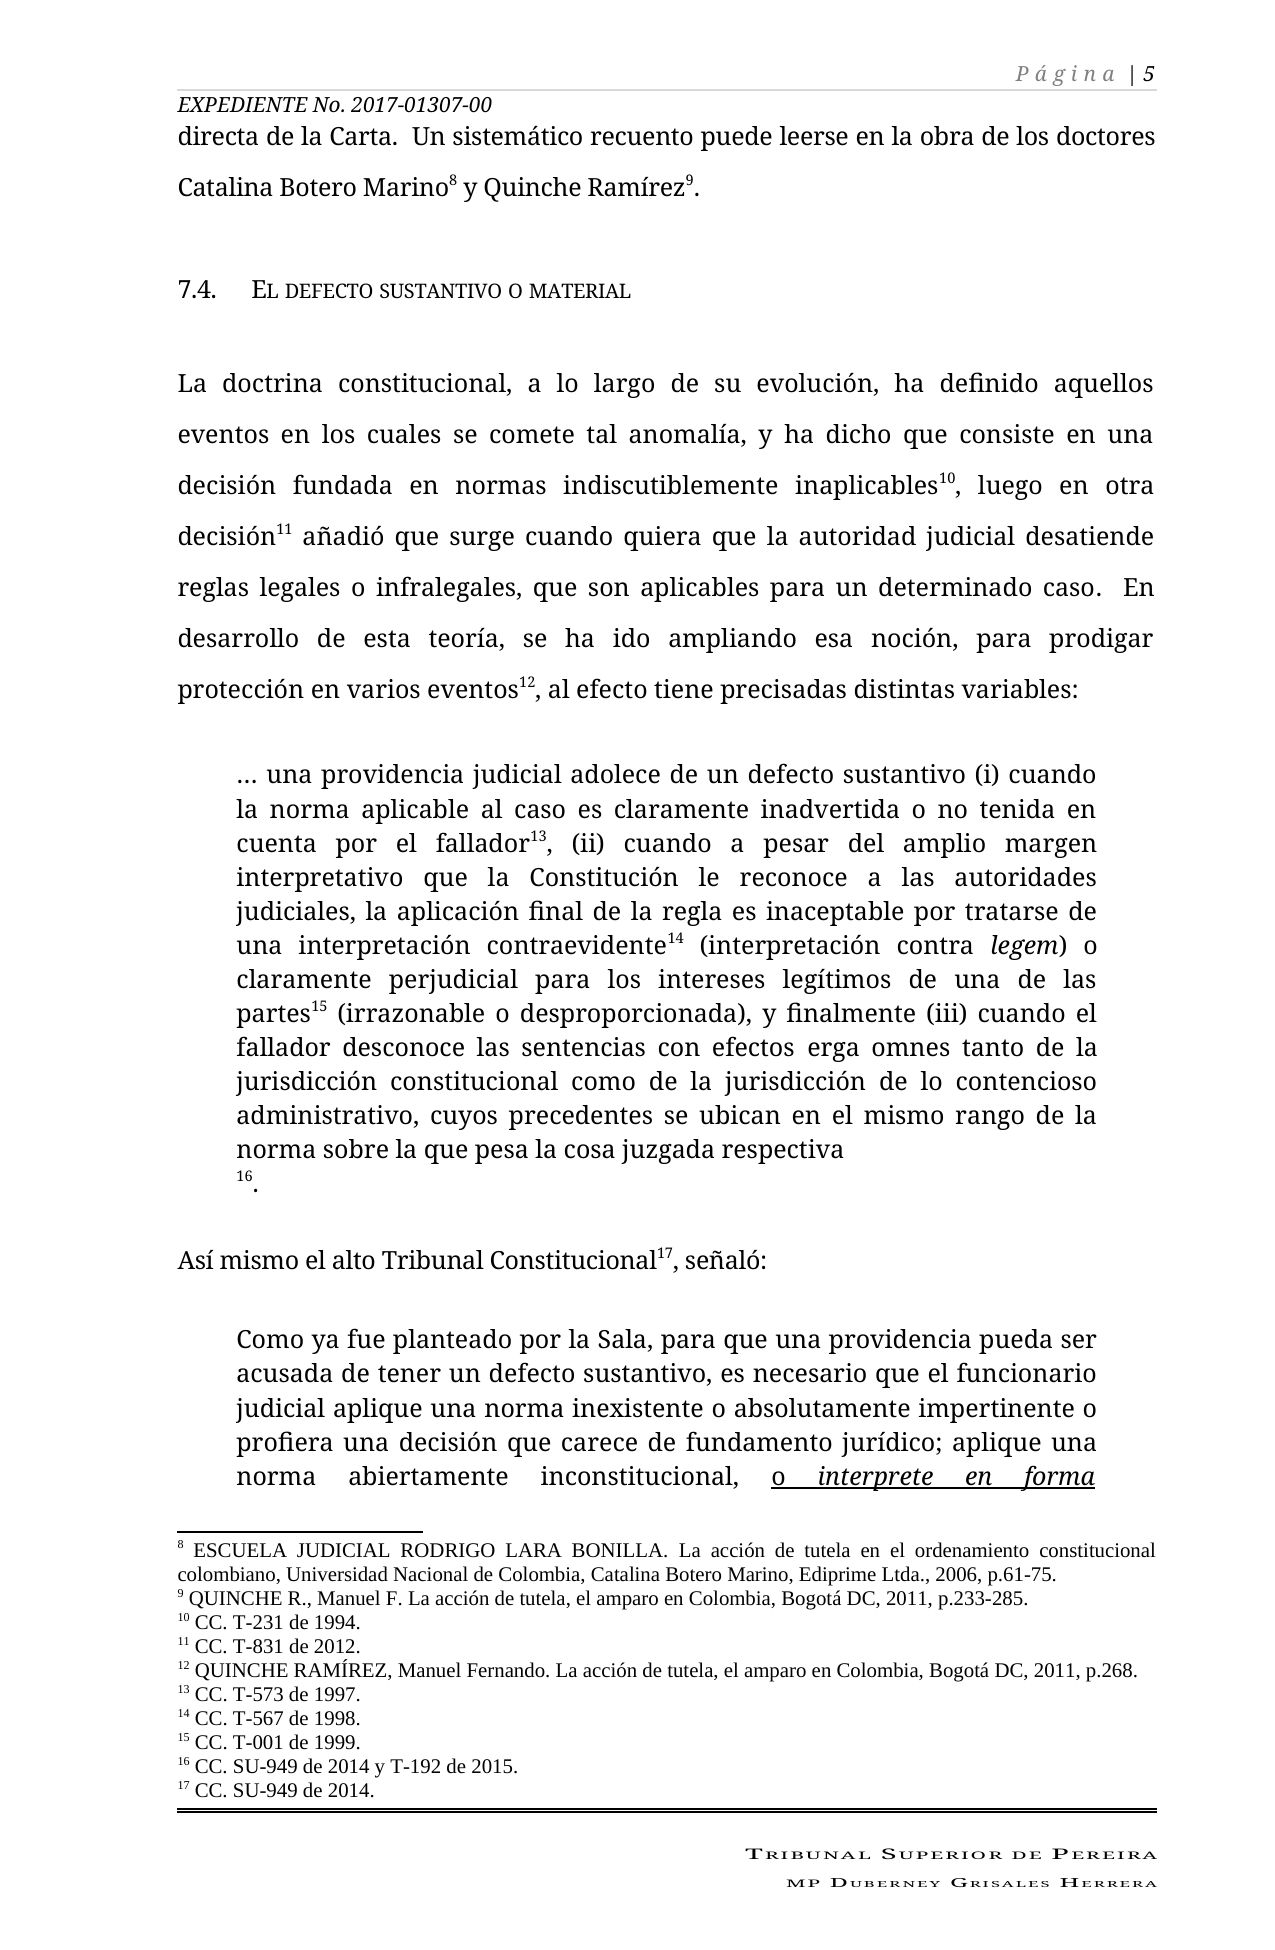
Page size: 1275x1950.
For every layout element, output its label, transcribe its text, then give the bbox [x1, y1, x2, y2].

text Así mismo el alto Tribunal Constitucional, señaló: [177, 1243, 1157, 1277]
list El defecto sustantivo o material [177, 272, 1157, 306]
text … una providencia judicial adolece de un defecto sustantivo (i) cuando la norma aplicable al caso es claramente inadvertida o no tenida en cuenta por el fallador, (ii) cuando a pesar del amplio margen interpretativo que la Constitución le reconoce a las autoridades judiciales, la aplicación final de la regla es inaceptable por tratarse de una interpretación contraevidente (interpretación contra legem) o claramente perjudicial para los intereses legítimos de una de las partes (irrazonable o desproporcionada), y finalmente (iii) cuando el fallador desconoce las sentencias con efectos erga omnes tanto de la jurisdicción constitucional como de la jurisdicción de lo contencioso administrativo, cuyos precedentes se ubican en el mismo rango de la norma sobre la que pesa la cosa juzgada respectiva [236, 757, 1098, 1166]
text La doctrina constitucional, a lo largo de su evolución, ha definido aquellos eventos en los cuales se comete tal anomalía, y ha dicho que consiste en una decisión fundada en normas indiscutiblemente inaplicables, luego en otra decisión añadió que surge cuando quiera que la autoridad judicial desatiende reglas legales o infralegales, que son aplicables para un determinado caso. En desarrollo de esta teoría, se ha ido ampliando esa noción, para prodigar protección en varios eventos, al efecto tiene precisadas distintas variables: [177, 366, 1154, 706]
text . [236, 1166, 1098, 1200]
